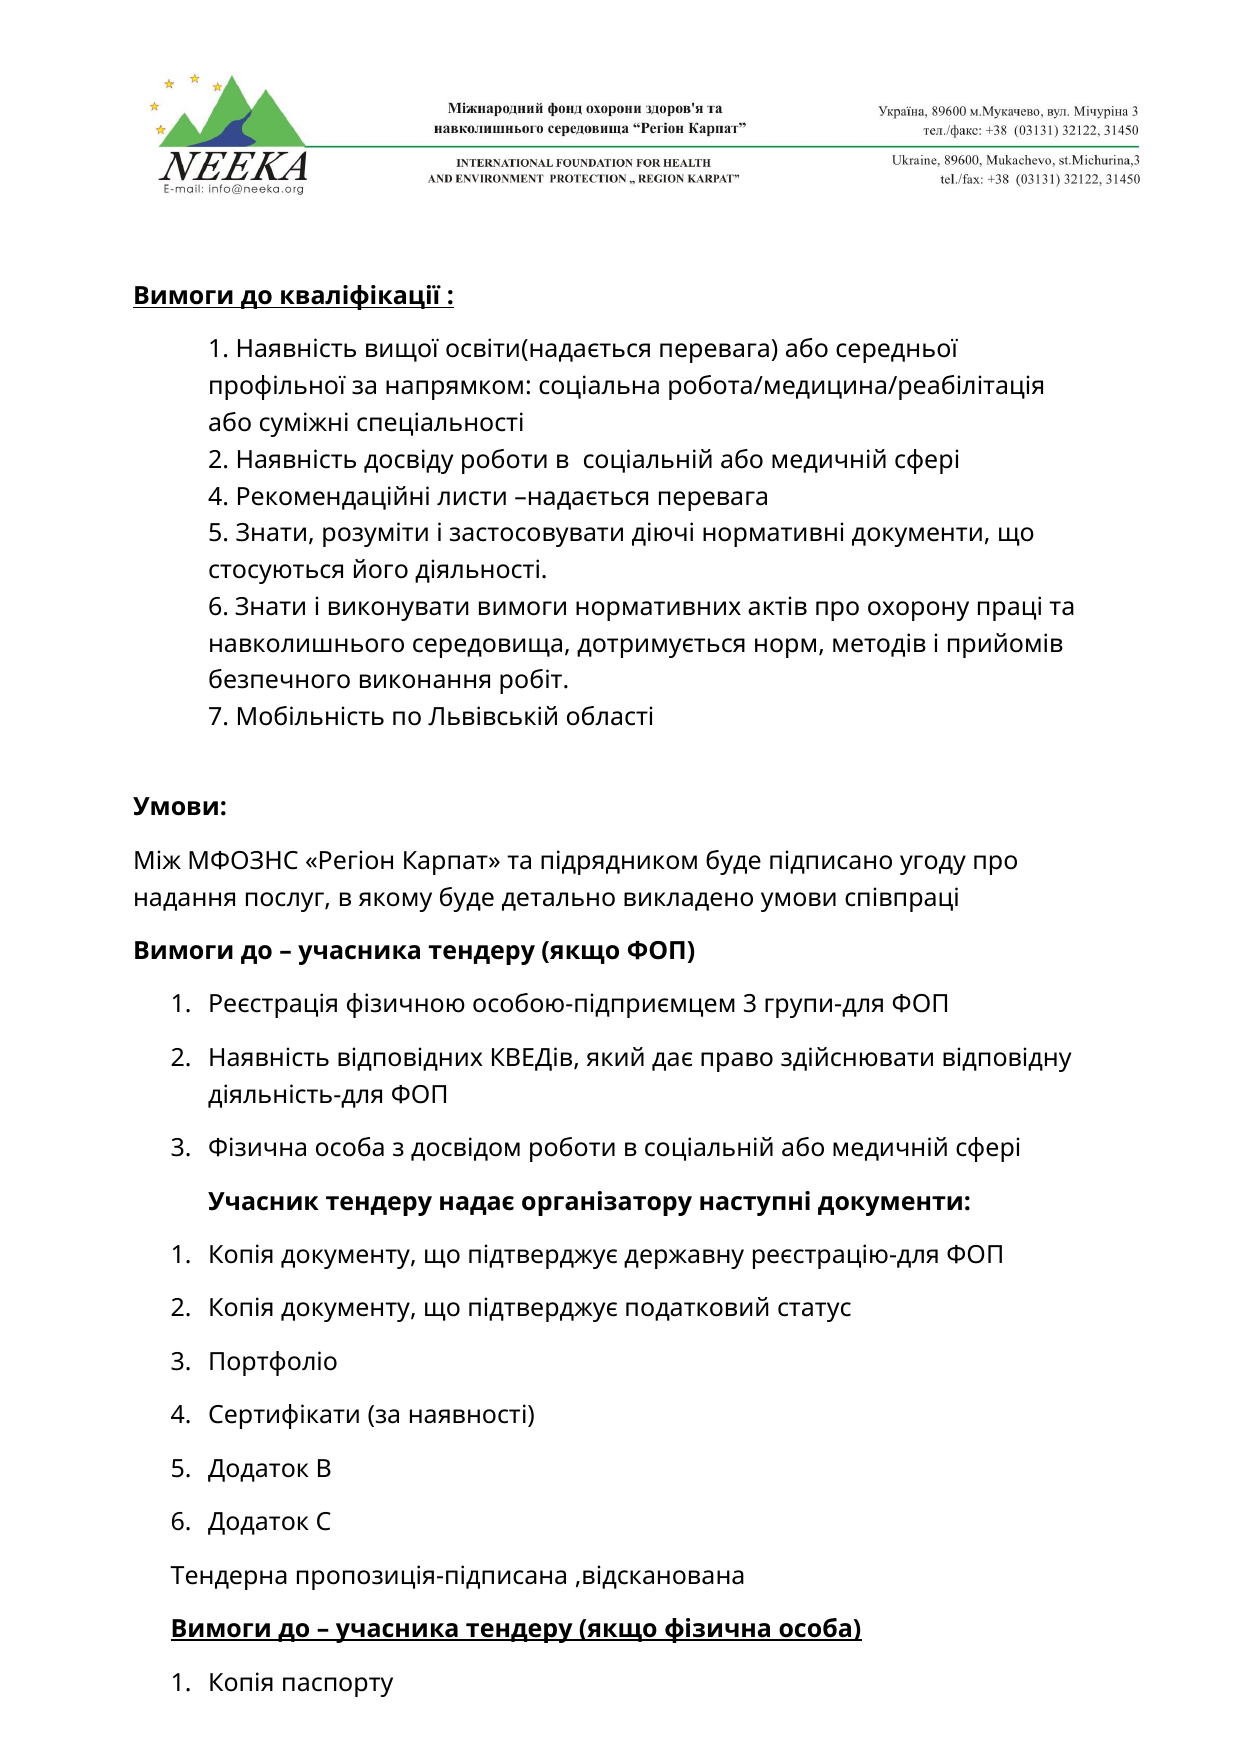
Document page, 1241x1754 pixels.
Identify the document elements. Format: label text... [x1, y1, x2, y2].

list Додаток В [170, 1450, 1093, 1484]
text Учасник тендеру надає організатору наступні документи: [208, 1183, 1093, 1217]
list Наявність відповідних КВЕДів, який дає право здійснювати відповідну діяльність-для ФОП [170, 1039, 1093, 1110]
list 7. Мобільність по Львівській області [208, 699, 1093, 733]
list Портфоліо [170, 1343, 1093, 1378]
list Додаток С [170, 1504, 1093, 1538]
text Між МФОЗНС «Регіон Карпат» та підрядником буде підписано угоду про надання послуг, в якому буде детально викладено умови співпраці [133, 842, 1093, 913]
text Вимоги до – учасника тендеру (якщо фізична особа) [170, 1611, 1093, 1645]
text Умови: [133, 789, 1093, 823]
text Вимоги до кваліфікації : [133, 278, 1093, 312]
list Фізична особа з досвідом роботи в соціальній або медичній сфері [170, 1130, 1093, 1164]
list 2. Наявність досвіду роботи в соціальній або медичній сфері [208, 441, 1093, 476]
list 5. Знати, розуміти і застосовувати діючі нормативні документи, що стосуються його діяльності. [208, 515, 1093, 586]
picture [149, 73, 1140, 195]
list 1. Наявність вищої освіти(надається перевага) або середньої профільної за напрямком: соціальна робота/медицина/реабілітація або суміжні спеціальності [208, 331, 1093, 439]
text 1. Копія паспорту [170, 1664, 1093, 1698]
list 4. Рекомендаційні листи –надається перевага [208, 478, 1093, 512]
text Вимоги до – учасника тендеру (якщо ФОП) [133, 933, 1093, 967]
list Сертифікати (за наявності) [170, 1397, 1093, 1431]
list Копія документу, що підтверджує державну реєстрацію-для ФОП [170, 1237, 1093, 1271]
text Тендерна пропозиція-підписана ,відсканована [170, 1557, 1093, 1591]
list Копія документу, що підтверджує податковий статус [170, 1290, 1093, 1324]
list Реєстрація фізичною особою-підприємцем 3 групи-для ФОП [170, 986, 1093, 1020]
list 6. Знати і виконувати вимоги нормативних актів про охорону праці та навколишнього середовища, дотримується норм, методів і прийомів безпечного виконання робіт. [208, 588, 1093, 696]
